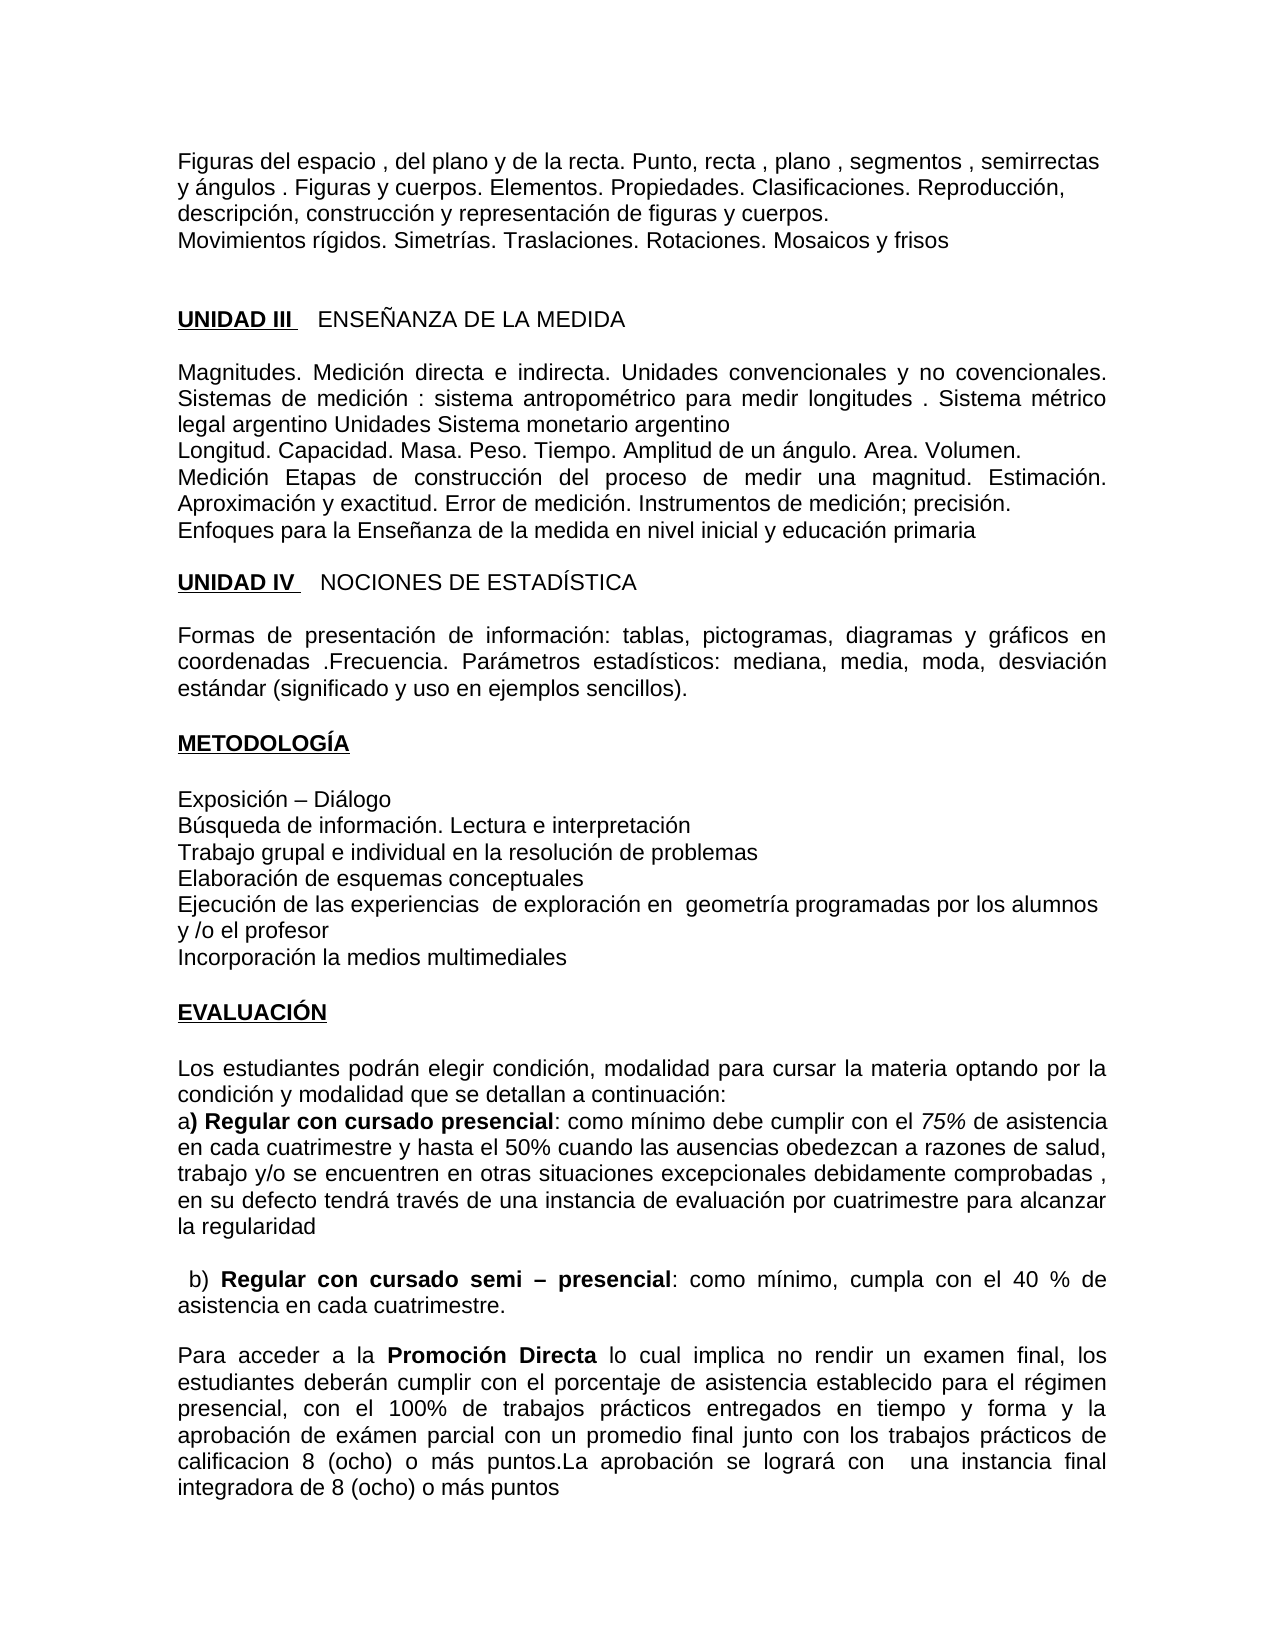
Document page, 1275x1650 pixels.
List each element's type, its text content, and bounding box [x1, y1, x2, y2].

text Figuras del espacio , del plano y de la recta. Punto, recta , plano , segmentos , semirrectas y ángulos . Figuras y cuerpos. Elementos. Propiedades. Clasificaciones. Reproducción, descripción, construcción y representación de figuras y cuerpos. [177, 148, 1107, 227]
text Longitud. Capacidad. Masa. Peso. Tiempo. Amplitud de un ángulo. Area. Volumen. [177, 437, 1107, 464]
text METODOLOGÍA [177, 730, 1107, 757]
text a) Regular con cursado presencial: como mínimo debe cumplir con el 75% de asistencia en cada cuatrimestre y hasta el 50% cuando las ausencias obedezcan a razones de salud, trabajo y/o se encuentren en otras situaciones excepcionales debidamente comprobadas , en su defecto tendrá través de una instancia de evaluación por cuatrimestre para alcanzar la regularidad [177, 1108, 1107, 1239]
text Los estudiantes podrán elegir condición, modalidad para cursar la materia optando por la condición y modalidad que se detallan a continuación: [177, 1055, 1107, 1108]
text Medición Etapas de construcción del proceso de medir una magnitud. Estimación. Aproximación y exactitud. Error de medición. Instrumentos de medición; precisión. [177, 464, 1107, 517]
text Para acceder a la Promoción Directa lo cual implica no rendir un examen final, los estudiantes deberán cumplir con el porcentaje de asistencia establecido para el régimen presencial, con el 100% de trabajos prácticos entregados en tiempo y forma y la aprobación de exámen parcial con un promedio final junto con los trabajos prácticos de calificacion 8 (ocho) o más puntos.La aprobación se logrará con una instancia final integradora de 8 (ocho) o más puntos [177, 1342, 1107, 1501]
text Exposición – Diálogo Búsqueda de información. Lectura e interpretación Trabajo grupal e individual en la resolución de problemas Elaboración de esquemas conceptuales Ejecución de las experiencias de exploración en geometría programadas por los alumnos y /o el profesor Incorporación la medios multimediales [177, 786, 1107, 970]
text Movimientos rígidos. Simetrías. Traslaciones. Rotaciones. Mosaicos y frisos [177, 227, 1107, 253]
text Magnitudes. Medición directa e indirecta. Unidades convencionales y no covencionales. Sistemas de medición : sistema antropométrico para medir longitudes . Sistema métrico legal argentino Unidades Sistema monetario argentino [177, 358, 1107, 437]
text Formas de presentación de información: tablas, pictogramas, diagramas y gráficos en coordenadas .Frecuencia. Parámetros estadísticos: mediana, media, moda, desviación estándar (significado y uso en ejemplos sencillos). [177, 622, 1107, 701]
text UNIDAD IV Nociones de Estadística [177, 569, 1107, 596]
text UNIDAD III Enseñanza de la Medida [177, 306, 1107, 332]
text Enfoques para la Enseñanza de la medida en nivel inicial y educación primaria [177, 517, 1107, 543]
text b) Regular con cursado semi – presencial: como mínimo, cumpla con el 40 % de asistencia en cada cuatrimestre. [177, 1266, 1107, 1318]
text EVALUACIÓN [177, 999, 1107, 1026]
